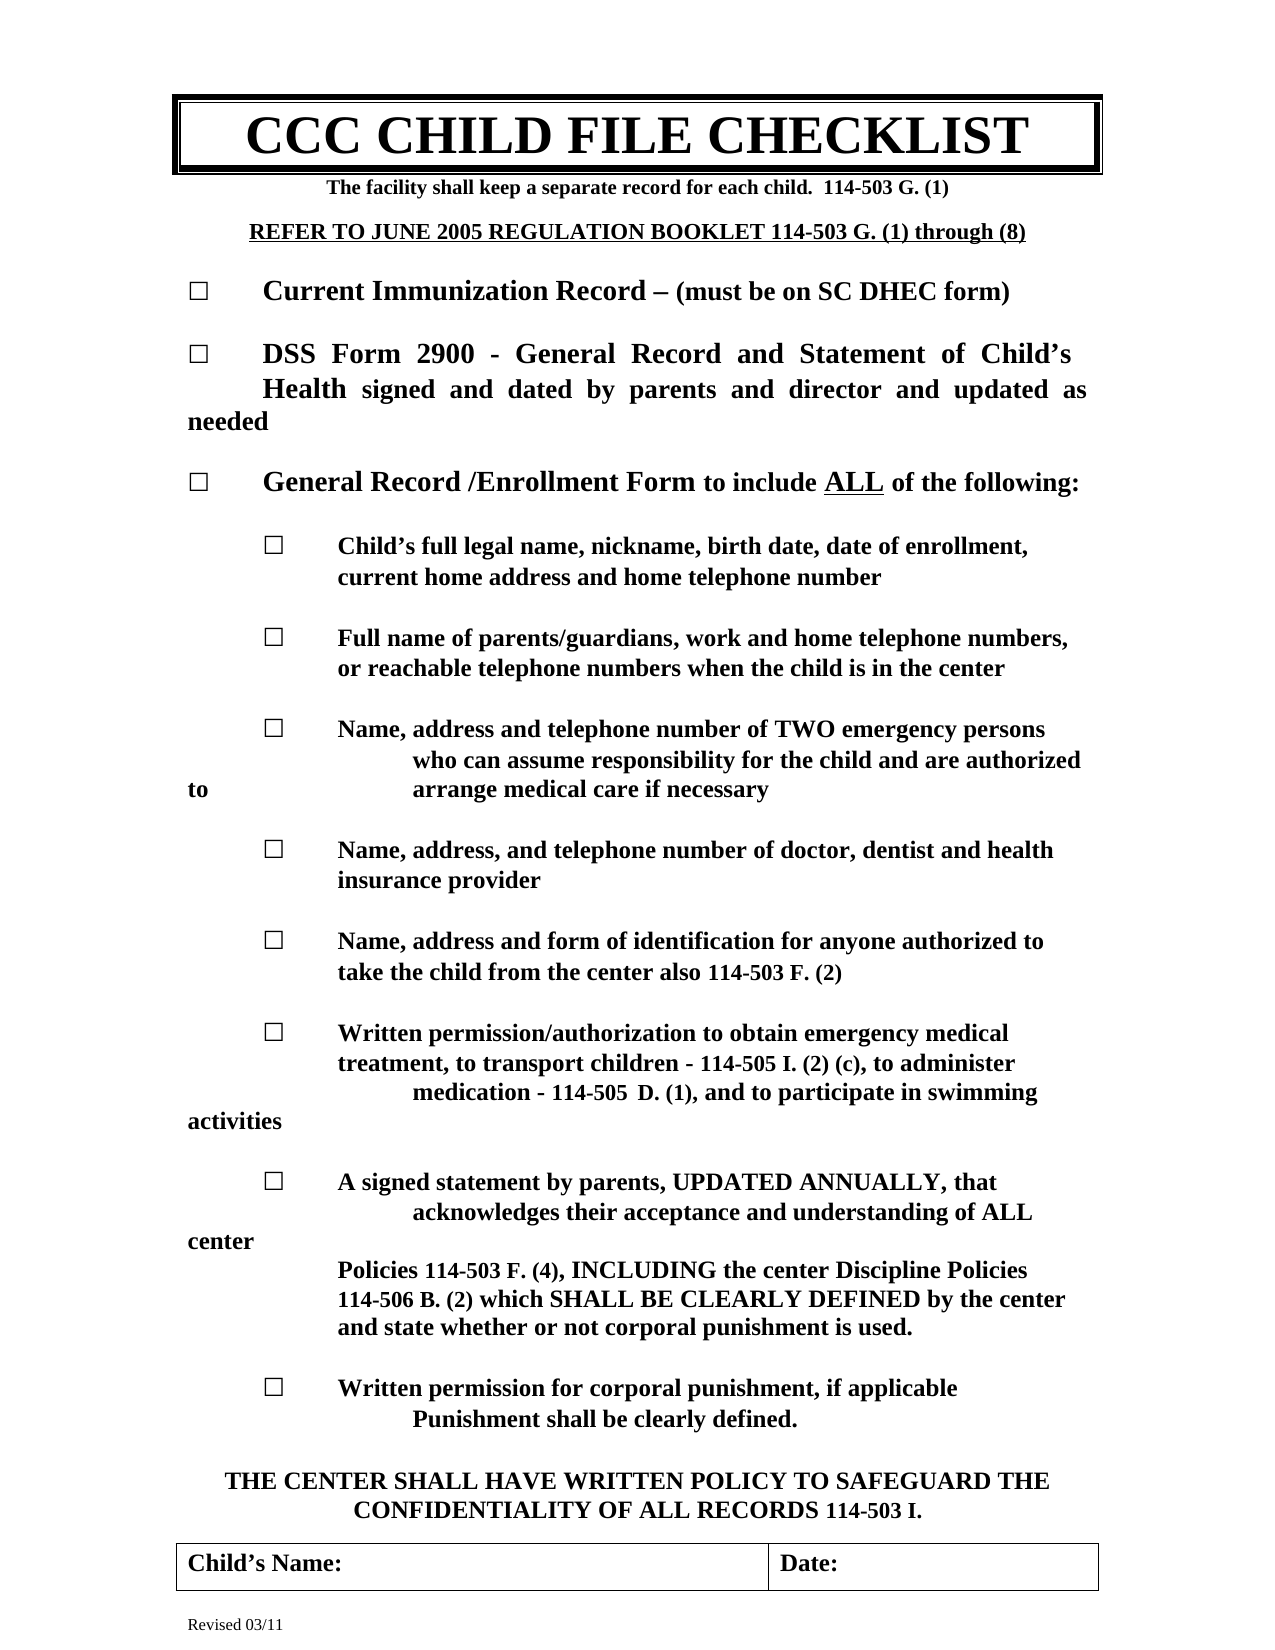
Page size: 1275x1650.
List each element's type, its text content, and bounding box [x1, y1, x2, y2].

text Name, address and form of identification for anyone authorized to [187, 923, 1087, 957]
text Name, address and telephone number of TWO emergency persons who can assume responsibility for the child and are authorized to arrange medical care if necessary [187, 711, 1087, 802]
text take the child from the center also 114-503 F. (2) [187, 957, 1087, 986]
text Full name of parents/guardians, work and home telephone numbers, [187, 619, 1087, 653]
text DSS Form 2900 - General Record and Statement of Child’s Health signed and dated by parents and director and updated as needed [187, 336, 1087, 436]
text General Record /Enrollment Form to include ALL of the following: [187, 464, 1087, 499]
text REFER TO JUNE 2005 REGULATION BOOKLET 114-503 G. (1) through (8) [187, 218, 1087, 244]
text A signed statement by parents, UPDATED ANNUALLY, that acknowledges their acceptance and understanding of ALL center [187, 1163, 1087, 1255]
table_header ccc CHILD FILE CHECKLIST [181, 103, 1094, 165]
text The facility shall keep a separate record for each child. 114-503 G. (1) [187, 175, 1087, 199]
text treatment, to transport children - 114-505 I. (2) (c), to administer medication - 114-505 D. (1), and to participate in swimming activities [187, 1048, 1087, 1135]
text and state whether or not corporal punishment is used. [187, 1312, 1087, 1341]
text Written permission for corporal punishment, if applicable Punishment shall be clearly defined. [187, 1370, 1087, 1433]
table_header Date: [769, 1544, 1098, 1589]
text 114-506 B. (2) which SHALL BE CLEARLY DEFINED by the center [187, 1284, 1087, 1312]
text current home address and home telephone number [187, 562, 1087, 591]
text Revised 03/11 [187, 1614, 1087, 1634]
text Name, address, and telephone number of doctor, dentist and health [187, 831, 1087, 865]
text Written permission/authorization to obtain emergency medical [187, 1014, 1087, 1048]
table_header Child’s Name: [177, 1544, 768, 1589]
text Child’s full legal name, nickname, birth date, date of enrollment, [187, 528, 1087, 562]
text insurance provider [187, 865, 1087, 894]
text Policies 114-503 F. (4), INCLUDING the center Discipline Policies [187, 1255, 1087, 1284]
text THE CENTER SHALL HAVE WRITTEN POLICY TO SAFEGUARD THE CONFIDENTIALITY OF ALL RECORDS 114-503 I. [187, 1466, 1087, 1524]
text or reachable telephone numbers when the child is in the center [187, 653, 1087, 682]
text Current Immunization Record – (must be on SC DHEC form) [187, 273, 1087, 308]
